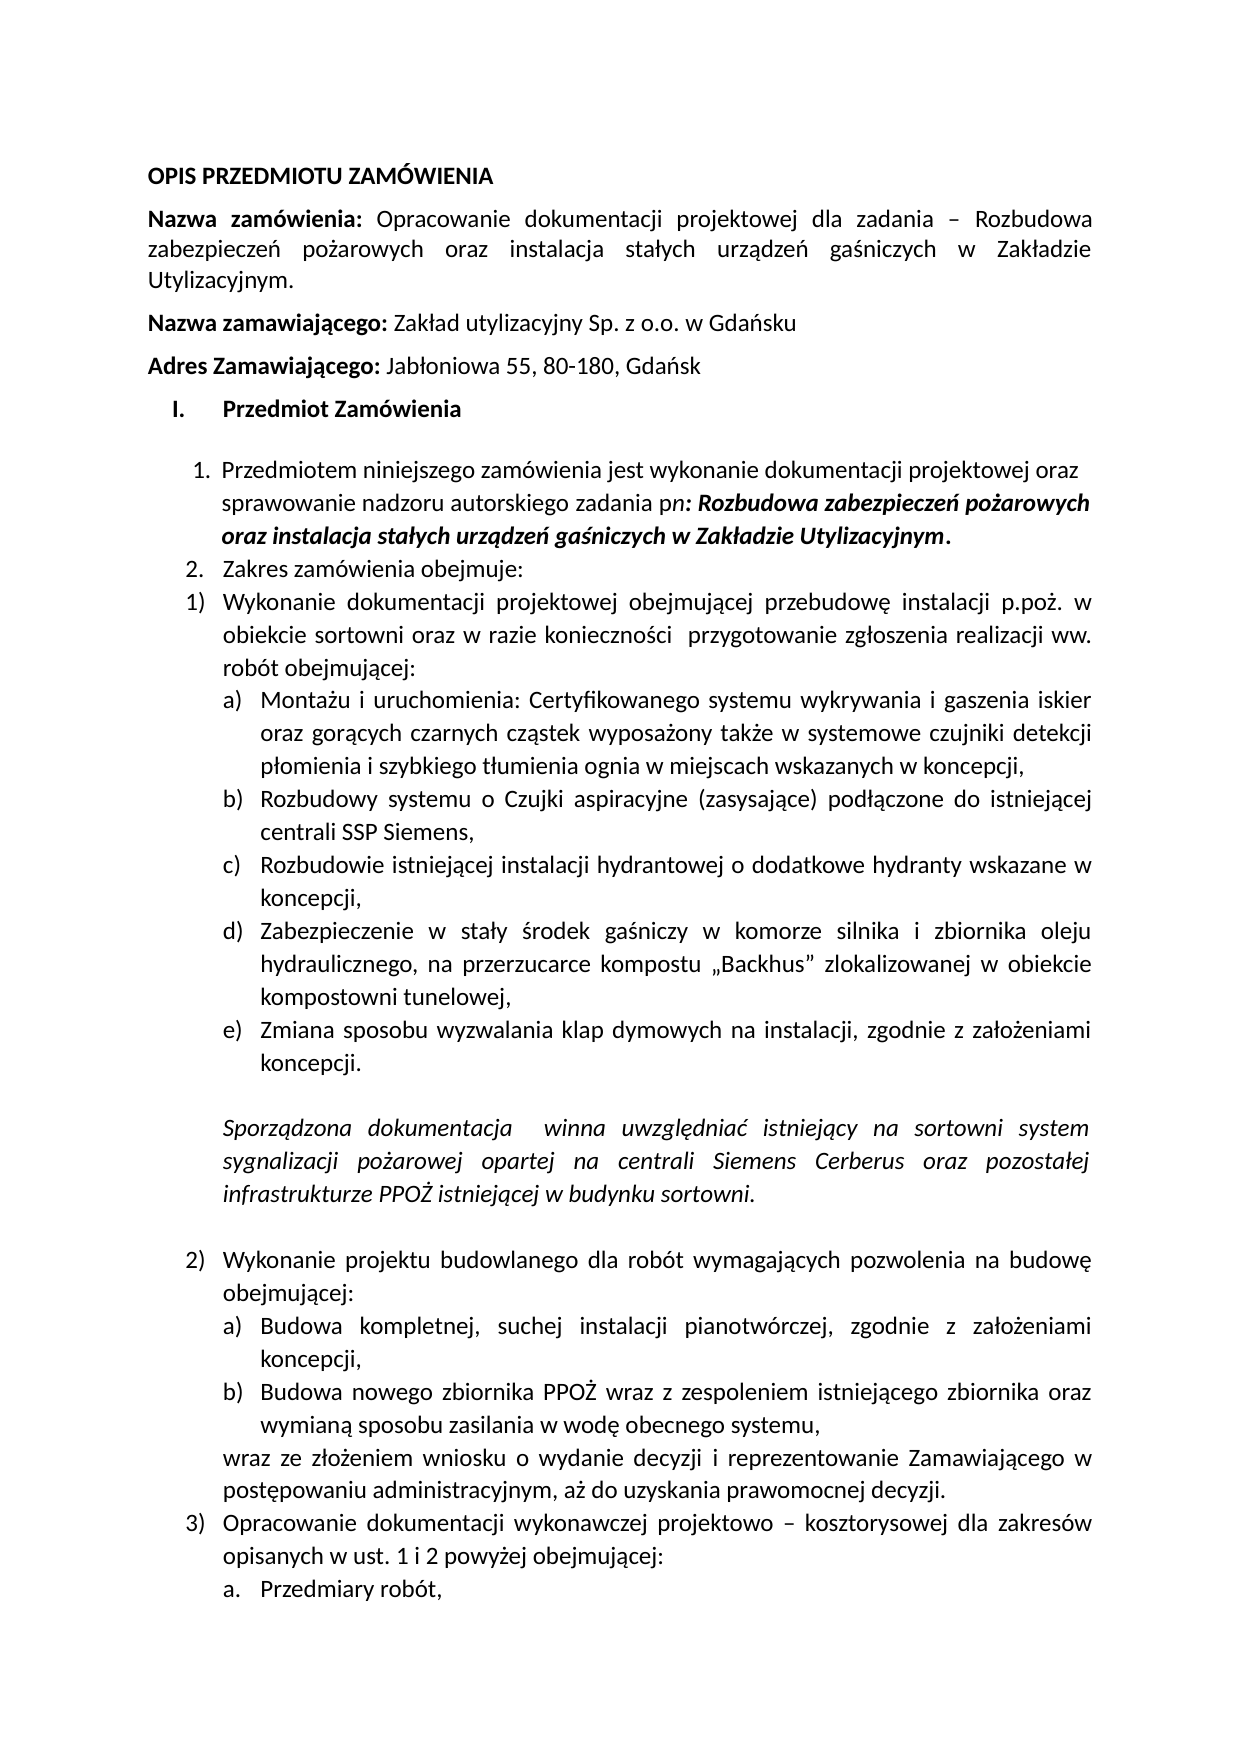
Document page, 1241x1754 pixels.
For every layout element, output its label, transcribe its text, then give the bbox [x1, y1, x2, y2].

list Zabezpieczenie w stały środek gaśniczy w komorze silnika i zbiornika oleju hydraulicznego, na przerzucarce kompostu „Backhus” zlokalizowanej w obiekcie kompostowni tunelowej, [223, 915, 1093, 1011]
list Budowa nowego zbiornika PPOŻ wraz z zespoleniem istniejącego zbiornika oraz wymianą sposobu zasilania w wodę obecnego systemu, [223, 1376, 1093, 1439]
list Rozbudowie istniejącej instalacji hydrantowej o dodatkowe hydranty wskazane w koncepcji, [223, 849, 1093, 913]
list Przedmiot Zamówienia [185, 393, 1093, 424]
list Wykonanie dokumentacji projektowej obejmującej przebudowę instalacji p.poż. w obiekcie sortowni oraz w razie konieczności przygotowanie zgłoszenia realizacji ww. robót obejmującej: [185, 586, 1093, 682]
text sprawowanie nadzoru autorskiego zadania pn: Rozbudowa zabezpieczeń pożarowych oraz instalacja stałych urządzeń gaśniczych w Zakładzie Utylizacyjnym. [221, 487, 1093, 551]
text wraz ze złożeniem wniosku o wydanie decyzji i reprezentowanie Zamawiającego w postępowaniu administracyjnym, aż do uzyskania prawomocnej decyzji. [223, 1442, 1093, 1505]
list Sporządzona dokumentacja winna uwzględniać istniejący na sortowni system sygnalizacji pożarowej opartej na centrali Siemens Cerberus oraz pozostałej infrastrukturze PPOŻ istniejącej w budynku sortowni. [223, 1113, 1093, 1209]
list Rozbudowy systemu o Czujki aspiracyjne (zasysające) podłączone do istniejącej centrali SSP Siemens, [223, 783, 1093, 847]
text Nazwa zamówienia: Opracowanie dokumentacji projektowej dla zadania – Rozbudowa zabezpieczeń pożarowych oraz instalacja stałych urządzeń gaśniczych w Zakładzie Utylizacyjnym. [148, 203, 1093, 295]
text Nazwa zamawiającego: Zakład utylizacyjny Sp. z o.o. w Gdańsku [148, 307, 1093, 338]
list Zakres zamówienia obejmuje: [185, 553, 1093, 583]
list Zmiana sposobu wyzwalania klap dymowych na instalacji, zgodnie z założeniami koncepcji. [223, 1014, 1093, 1077]
text Adres Zamawiającego: Jabłoniowa 55, 80-180, Gdańsk [148, 350, 1093, 381]
list Przedmiary robót, [223, 1573, 1093, 1604]
list Przedmiotem niniejszego zamówienia jest wykonanie dokumentacji projektowej oraz [192, 454, 1093, 485]
list Wykonanie projektu budowlanego dla robót wymagających pozwolenia na budowę obejmującej: [185, 1244, 1093, 1308]
list Opracowanie dokumentacji wykonawczej projektowo – kosztorysowej dla zakresów opisanych w ust. 1 i 2 powyżej obejmującej: [185, 1508, 1093, 1571]
list Budowa kompletnej, suchej instalacji pianotwórczej, zgodnie z założeniami koncepcji, [223, 1310, 1093, 1373]
list Montażu i uruchomienia: Certyfikowanego systemu wykrywania i gaszenia iskier oraz gorących czarnych cząstek wyposażony także w systemowe czujniki detekcji płomienia i szybkiego tłumienia ognia w miejscach wskazanych w koncepcji, [223, 685, 1093, 781]
text OPIS PRZEDMIOTU ZAMÓWIENIA [148, 160, 1093, 191]
